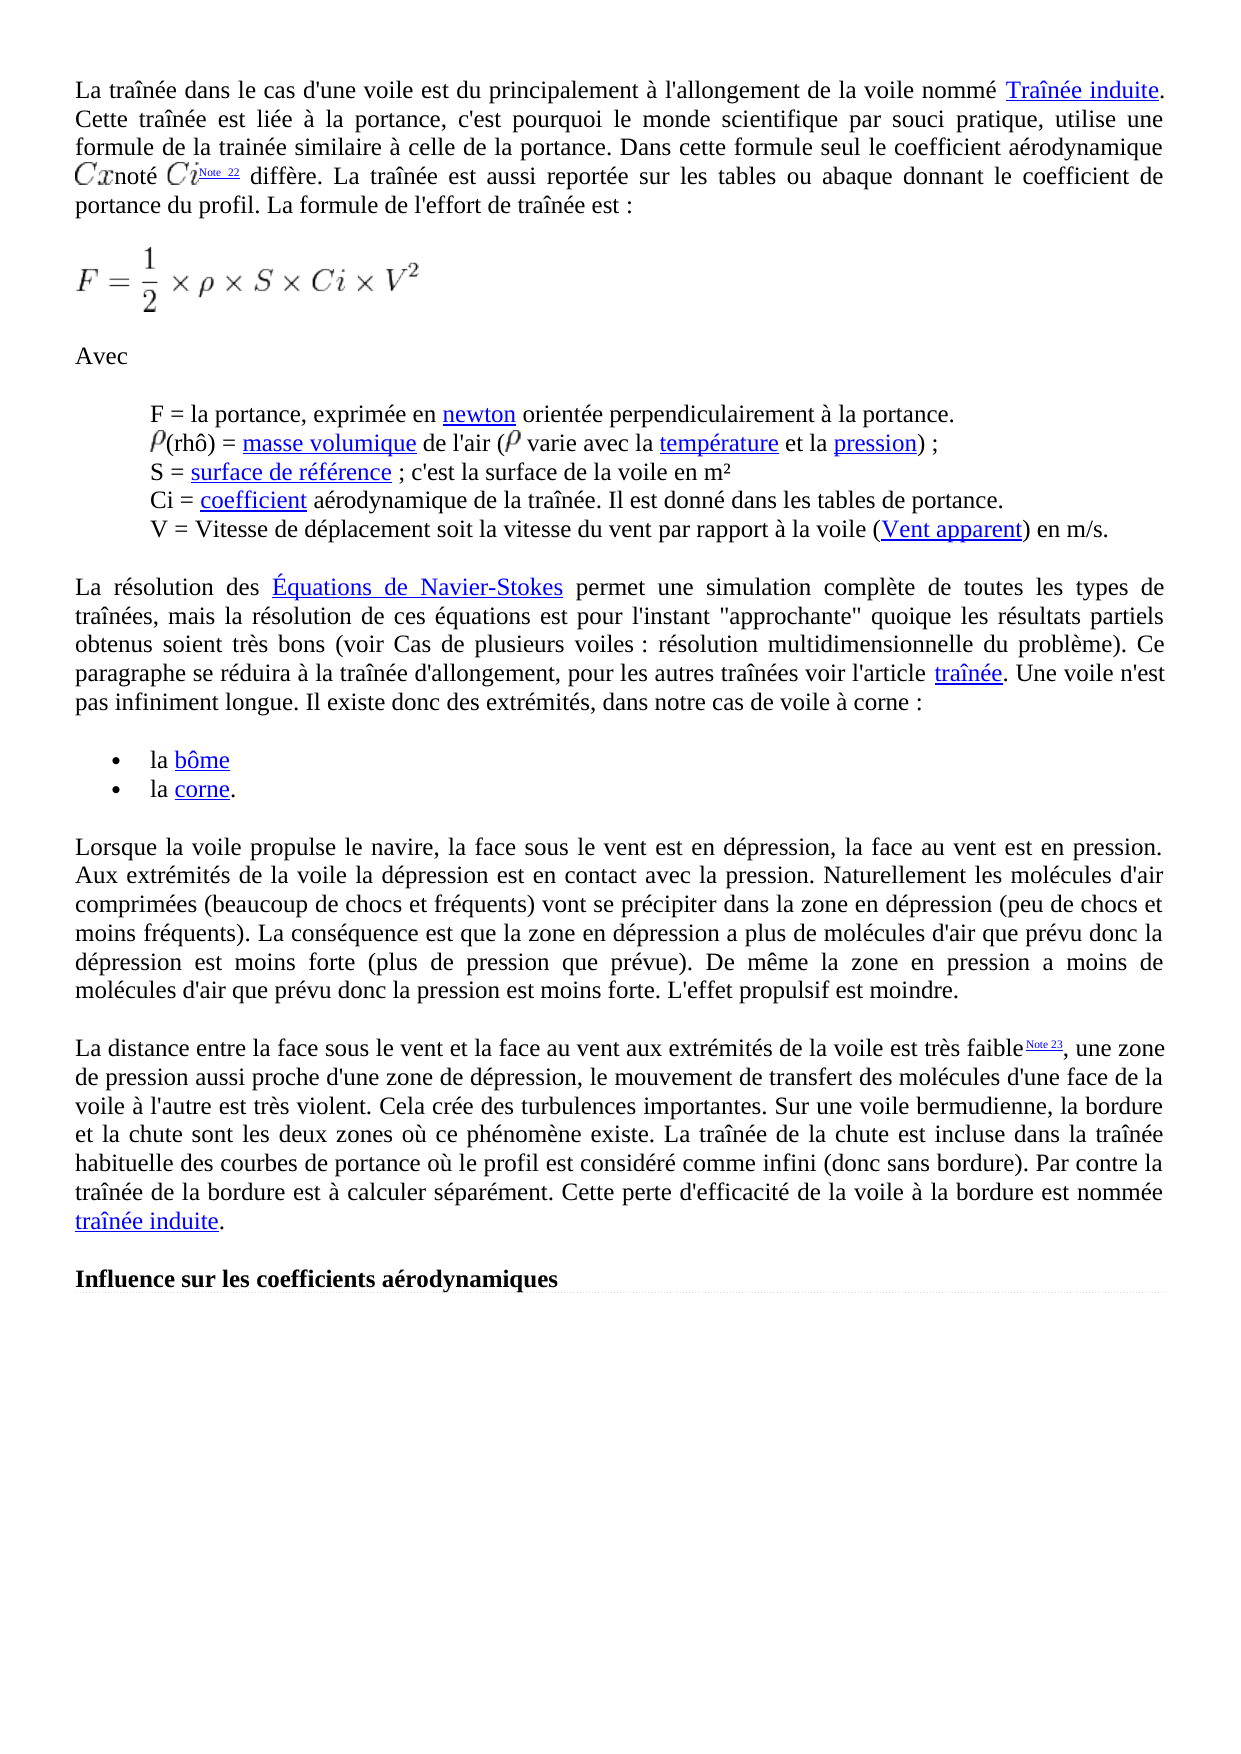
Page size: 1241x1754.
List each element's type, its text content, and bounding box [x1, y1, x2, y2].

text Ci = coefficient aérodynamique de la traînée. Il est donné dans les tables de portance. [150, 485, 1165, 514]
text Influence sur les coefficients aérodynamiques [75, 1264, 1165, 1293]
list la bôme [112, 745, 1165, 774]
picture [505, 430, 521, 452]
picture [75, 162, 114, 185]
picture [150, 430, 166, 452]
text La résolution des Équations de Navier-Stokes permet une simulation complète de toutes les types de traînées, mais la résolution de ces équations est pour l'instant "approchante" quoique les résultats partiels obtenus soient très bons (voir Cas de plusieurs voiles : résolution multidimensionnelle du problème). Ce paragraphe se réduira à la traînée d'allongement, pour les autres traînées voir l'article traînée. Une voile n'est pas infiniment longue. Il existe donc des extrémités, dans notre cas de voile à corne : [75, 572, 1165, 716]
text S = surface de référence ; c'est la surface de la voile en m² [150, 457, 1165, 485]
text F = la portance, exprimée en newton orientée perpendiculairement à la portance. [150, 399, 1165, 428]
picture [167, 162, 199, 185]
list la corne. [112, 774, 1165, 802]
text Lorsque la voile propulse le navire, la face sous le vent est en dépression, la face au vent est en pression. Aux extrémités de la voile la dépression est en contact avec la pression. Naturellement les molécules d'air comprimées (beaucoup de chocs et fréquents) vont se précipiter dans la zone en dépression (peu de chocs et moins fréquents). La conséquence est que la zone en dépression a plus de molécules d'air que prévu donc la dépression est moins forte (plus de pression que prévue). De même la zone en pression a moins de molécules d'air que prévu donc la pression est moins forte. L'effet propulsif est moindre. [75, 832, 1165, 1004]
text V = Vitesse de déplacement soit la vitesse du vent par rapport à la voile (Vent apparent) en m/s. [150, 514, 1165, 543]
picture [75, 247, 419, 312]
text Avec [75, 341, 1165, 370]
text La distance entre la face sous le vent et la face au vent aux extrémités de la voile est très faible[Note 23], une zone de pression aussi proche d'une zone de dépression, le mouvement de transfert des molécules d'une face de la voile à l'autre est très violent. Cela crée des turbulences importantes. Sur une voile bermudienne, la bordure et la chute sont les deux zones où ce phénomène existe. La traînée de la chute est incluse dans la traînée habituelle des courbes de portance où le profil est considéré comme infini (donc sans bordure). Par contre la traînée de la bordure est à calculer séparément. Cette perte d'efficacité de la voile à la bordure est nommée traînée induite. [75, 1033, 1165, 1234]
text La traînée dans le cas d'une voile est du principalement à l'allongement de la voile nommé Traînée induite. Cette traînée est liée à la portance, c'est pourquoi le monde scientifique par souci pratique, utilise une formule de la trainée similaire à celle de la portance. Dans cette formule seul le coefficient aérodynamique noté [Note 22] diffère. La traînée est aussi reportée sur les tables ou abaque donnant le coefficient de portance du profil. La formule de l'effort de traînée est : [75, 75, 1165, 219]
text (rhô) = masse volumique de l'air ( varie avec la température et la pression) ; [150, 428, 1165, 457]
